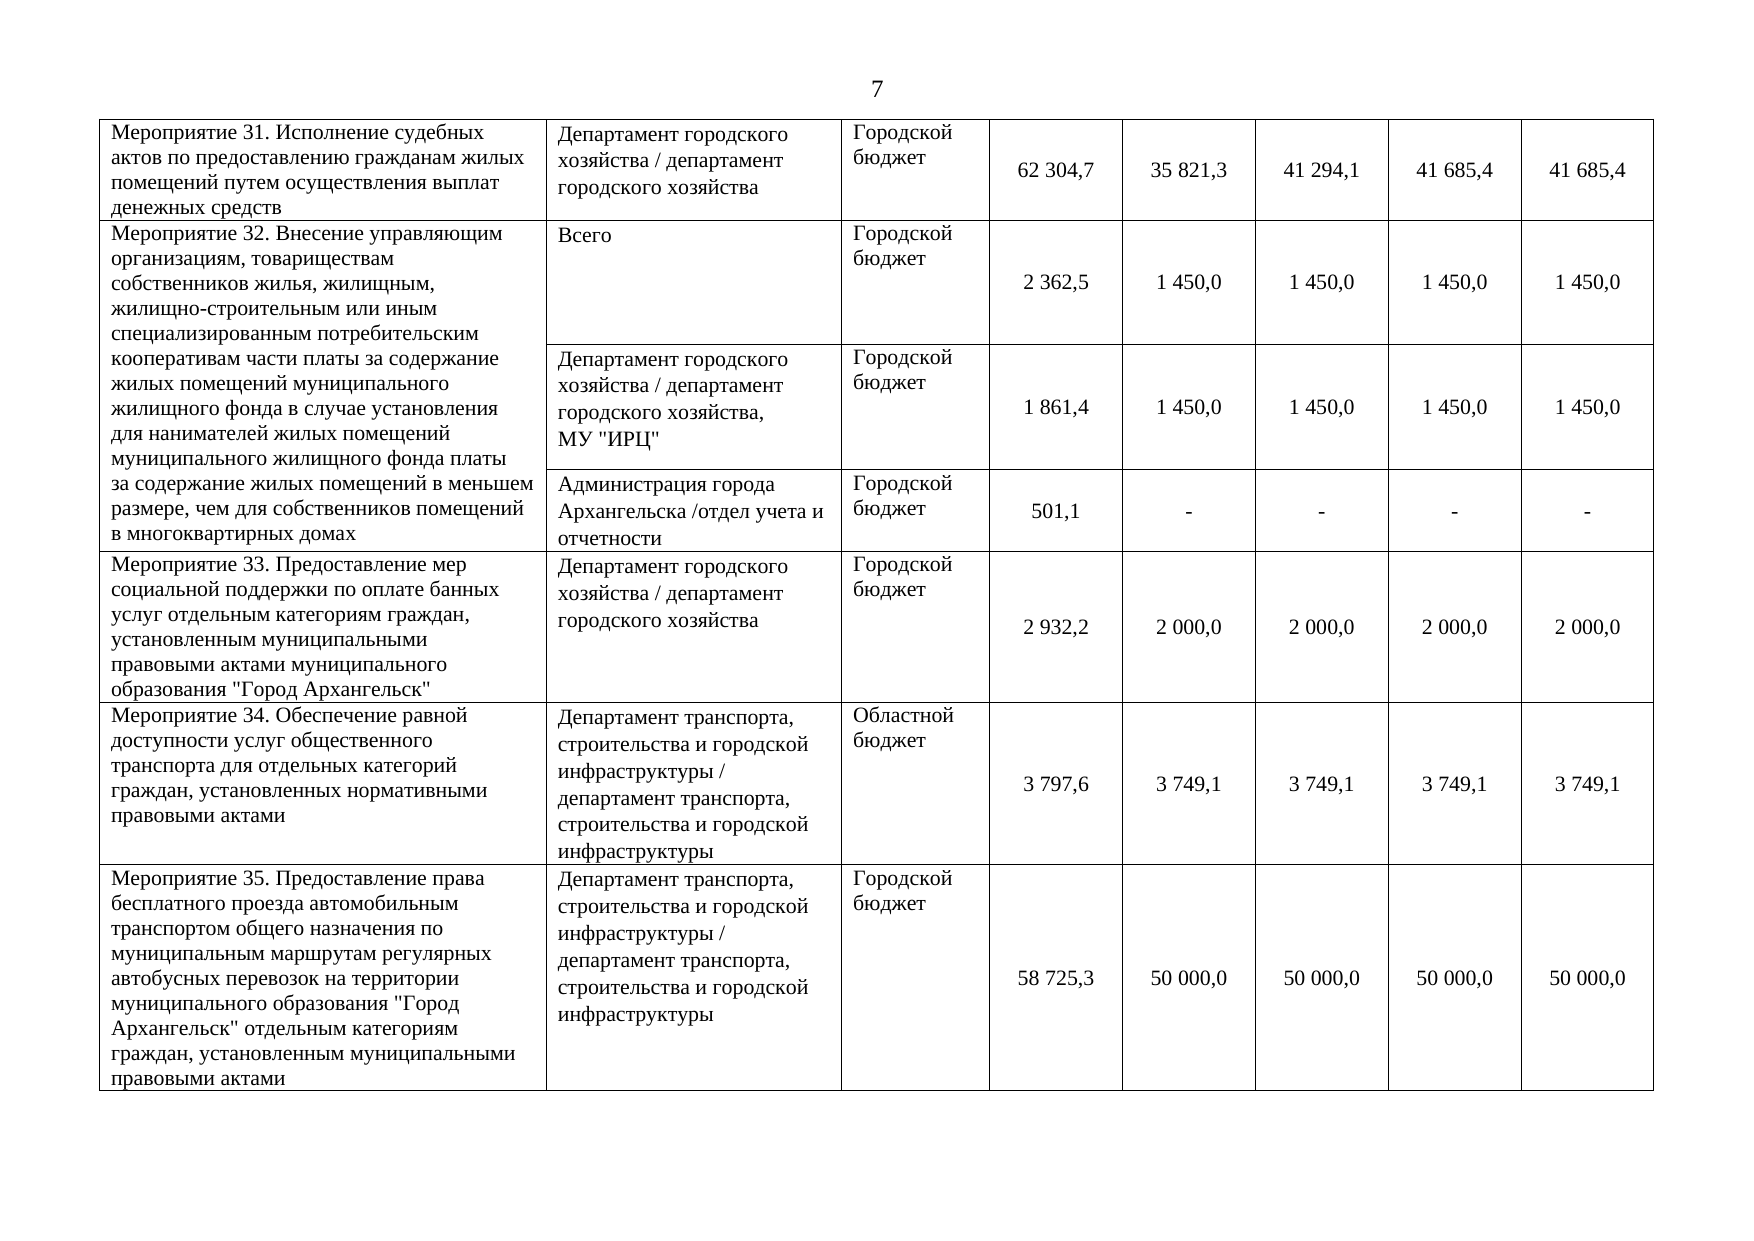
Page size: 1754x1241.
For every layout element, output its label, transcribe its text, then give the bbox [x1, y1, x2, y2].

table_cell 35 821,3 [1123, 120, 1255, 219]
table_cell - [1256, 470, 1388, 551]
table_cell 1 861,4 [990, 345, 1122, 469]
table_cell 1 450,0 [1256, 221, 1388, 343]
table_cell 62 304,7 [990, 120, 1122, 219]
table_cell 2 000,0 [1389, 552, 1521, 702]
table_cell 41 294,1 [1256, 120, 1388, 219]
table_cell Департамент городского хозяйства / департамент городского хозяйства [547, 120, 841, 219]
table_cell 1 450,0 [1522, 221, 1653, 343]
table_cell 3 797,6 [990, 703, 1122, 864]
table_cell Городской бюджет [842, 345, 989, 469]
table_cell 50 000,0 [1123, 865, 1255, 1090]
table_cell 3 749,1 [1256, 703, 1388, 864]
table_cell Мероприятие 31. Исполнение судебных актов по предоставлению гражданам жилых помещений путем осуществления выплат денежных средств [100, 120, 546, 219]
table_cell 2 000,0 [1123, 552, 1255, 702]
table_cell 50 000,0 [1522, 865, 1653, 1090]
table_cell 2 000,0 [1256, 552, 1388, 702]
table_cell - [1123, 470, 1255, 551]
table_cell 2 932,2 [990, 552, 1122, 702]
table_cell Городской бюджет [842, 120, 989, 219]
table_cell 1 450,0 [1123, 345, 1255, 469]
table_cell 1 450,0 [1256, 345, 1388, 469]
table_cell Городской бюджет [842, 865, 989, 1090]
table_cell Городской бюджет [842, 470, 989, 551]
table_cell 3 749,1 [1123, 703, 1255, 864]
table_cell 41 685,4 [1522, 120, 1653, 219]
table_cell Мероприятие 34. Обеспечение равной доступности услуг общественного транспорта для отдельных категорий граждан, установленных нормативными правовыми актами [100, 703, 546, 864]
table_cell - [1522, 470, 1653, 551]
table_cell 1 450,0 [1123, 221, 1255, 343]
table_cell - [1389, 470, 1521, 551]
table_cell Департамент транспорта, строительства и городской инфраструктуры / департамент транспорта, строительства и городской инфраструктуры [547, 703, 841, 864]
table_cell 41 685,4 [1389, 120, 1521, 219]
table_cell Департамент городского хозяйства / департамент городского хозяйства [547, 552, 841, 702]
table_cell Городской бюджет [842, 221, 989, 343]
table_cell 3 749,1 [1522, 703, 1653, 864]
table_cell 1 450,0 [1389, 221, 1521, 343]
table_cell Городской бюджет [842, 552, 989, 702]
table_cell Администрация города Архангельска /отдел учета и отчетности [547, 470, 841, 551]
table_cell Департамент транспорта, строительства и городской инфраструктуры / департамент транспорта, строительства и городской инфраструктуры [547, 865, 841, 1090]
table_cell 1 450,0 [1522, 345, 1653, 469]
table_cell 50 000,0 [1256, 865, 1388, 1090]
table_cell 58 725,3 [990, 865, 1122, 1090]
table_cell Всего [547, 221, 841, 343]
table_cell 3 749,1 [1389, 703, 1521, 864]
table_cell Мероприятие 35. Предоставление права бесплатного проезда автомобильным транспортом общего назначения по муниципальным маршрутам регулярных автобусных перевозок на территории муниципального образования "Город Архангельск" отдельным категориям граждан, установленным муниципальными правовыми актами [100, 865, 546, 1090]
table_cell Областной бюджет [842, 703, 989, 864]
table_cell 2 000,0 [1522, 552, 1653, 702]
table_cell 1 450,0 [1389, 345, 1521, 469]
table_cell Мероприятие 32. Внесение управляющим организациям, товариществам собственников жилья, жилищным, жилищно-строительным или иным специализированным потребительским кооперативам части платы за содержание жилых помещений муниципального жилищного фонда в случае установления для нанимателей жилых помещений муниципального жилищного фонда платы за содержание жилых помещений в меньшем размере, чем для собственников помещений в многоквартирных домах [100, 221, 546, 551]
table_cell Мероприятие 33. Предоставление мер социальной поддержки по оплате банных услуг отдельным категориям граждан, установленным муниципальными правовыми актами муниципального образования "Город Архангельск" [100, 552, 546, 702]
table_cell 501,1 [990, 470, 1122, 551]
table_cell 50 000,0 [1389, 865, 1521, 1090]
table_cell 2 362,5 [990, 221, 1122, 343]
table_cell Департамент городского хозяйства / департамент городского хозяйства, МУ "ИРЦ" [547, 345, 841, 469]
